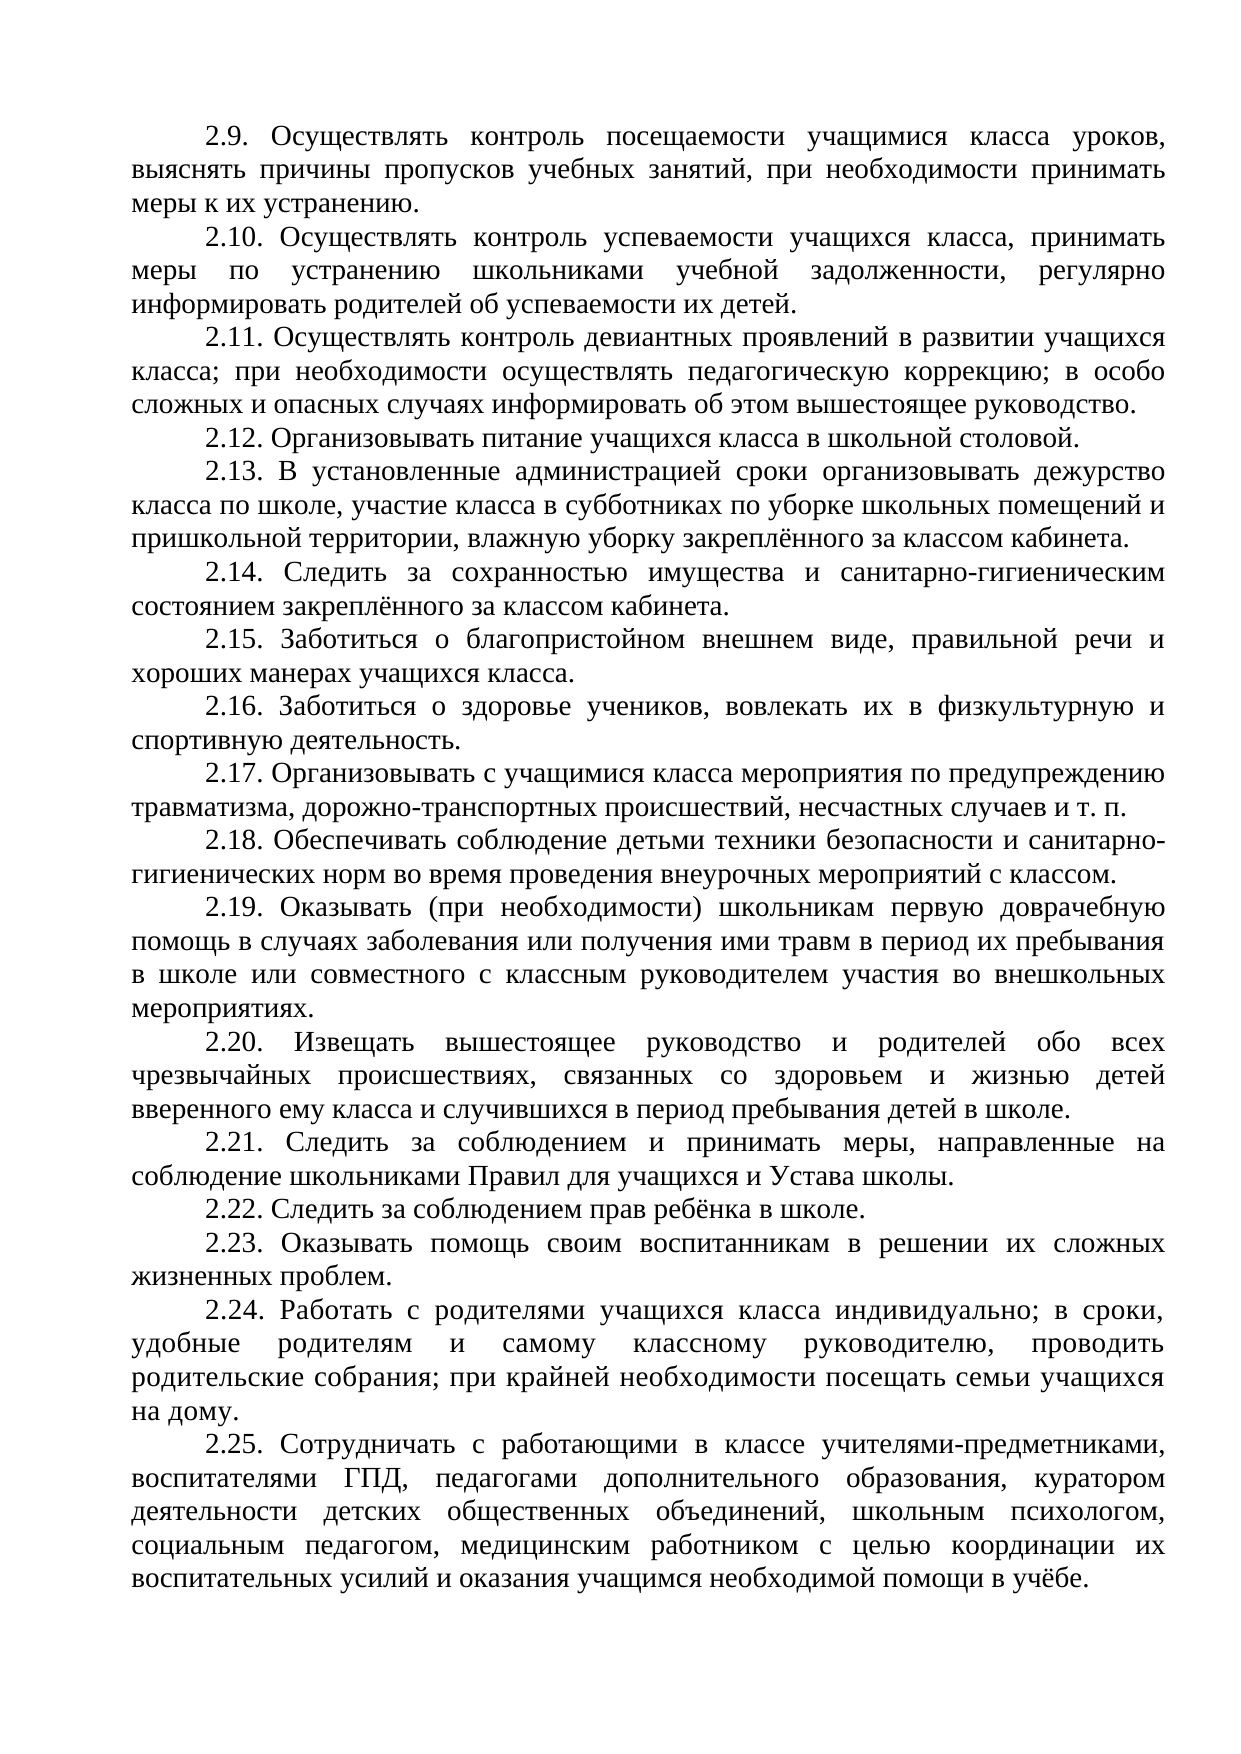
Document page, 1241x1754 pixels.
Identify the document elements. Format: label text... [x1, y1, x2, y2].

text 2.11. Осуществлять контроль девиантных проявлений в развитии учащихся класса; при необходимости осуществлять педагогическую коррекцию; в особо сложных и опасных случаях информировать об этом вышестоящее руководство. [131, 319, 1166, 420]
text 2.10. Осуществлять контроль успеваемости учащихся класса, принимать меры по устранению школьниками учебной задолженности, регулярно информировать родителей об успеваемости их детей. [131, 219, 1166, 319]
text 2.19. Оказывать (при необходимости) школьникам первую доврачебную помощь в случаях заболевания или получения ими травм в период их пребывания в школе или совместного с классным руководителем участия во внешкольных мероприятиях. [131, 889, 1166, 1024]
text 2.9. Осуществлять контроль посещаемости учащимися класса уроков, выяснять причины пропусков учебных занятий, при необходимости принимать меры к их устранению. [131, 118, 1166, 219]
text 2.17. Организовывать с учащимися класса мероприятия по предупреждению травматизма, дорожно-транспортных происшествий, несчастных случаев и т. п. [131, 755, 1166, 822]
text 2.22. Следить за соблюдением прав ребёнка в школе. [131, 1191, 1166, 1225]
text 2.15. Заботиться о благопристойном внешнем виде, правильной речи и хороших манерах учащихся класса. [131, 621, 1166, 688]
text 2.20. Извещать вышестоящее руководство и родителей обо всех чрезвычайных происшествиях, связанных со здоровьем и жизнью детей вверенного ему класса и случившихся в период пребывания детей в школе. [131, 1024, 1166, 1124]
text 2.12. Организовывать питание учащихся класса в школьной столовой. [131, 420, 1166, 453]
text 2.16. Заботиться о здоровье учеников, вовлекать их в физкультурную и спортивную деятельность. [131, 688, 1166, 755]
text 2.18. Обеспечивать соблюдение детьми техники безопасности и санитарно-гигиенических норм во время проведения внеурочных мероприятий с классом. [131, 822, 1166, 889]
text 2.23. Оказывать помощь своим воспитанникам в решении их сложных жизненных проблем. [131, 1225, 1166, 1292]
text 2.14. Следить за сохранностью имущества и санитарно-гигиеническим состоянием закреплённого за классом кабинета. [131, 554, 1166, 621]
text 2.21. Следить за соблюдением и принимать меры, направленные на соблюдение школьниками Правил для учащихся и Устава школы. [131, 1124, 1166, 1191]
text 2.24. Работать с родителями учащихся класса индивидуально; в сроки, удобные родителям и самому классному руководителю, проводить родительские собрания; при крайней необходимости посещать семьи учащихся на дому. [131, 1292, 1166, 1426]
text 2.25. Сотрудничать с работающими в классе учителями-предметниками, воспитателями ГПД, педагогами дополнительного образования, куратором деятельности детских общественных объединений, школьным психологом, социальным педагогом, медицинским работником с целью координации их воспитательных усилий и оказания учащимся необходимой помощи в учёбе. [131, 1426, 1166, 1594]
text 2.13. В установленные администрацией сроки организовывать дежурство класса по школе, участие класса в субботниках по уборке школьных помещений и пришкольной территории, влажную уборку закреплённого за классом кабинета. [131, 453, 1166, 554]
